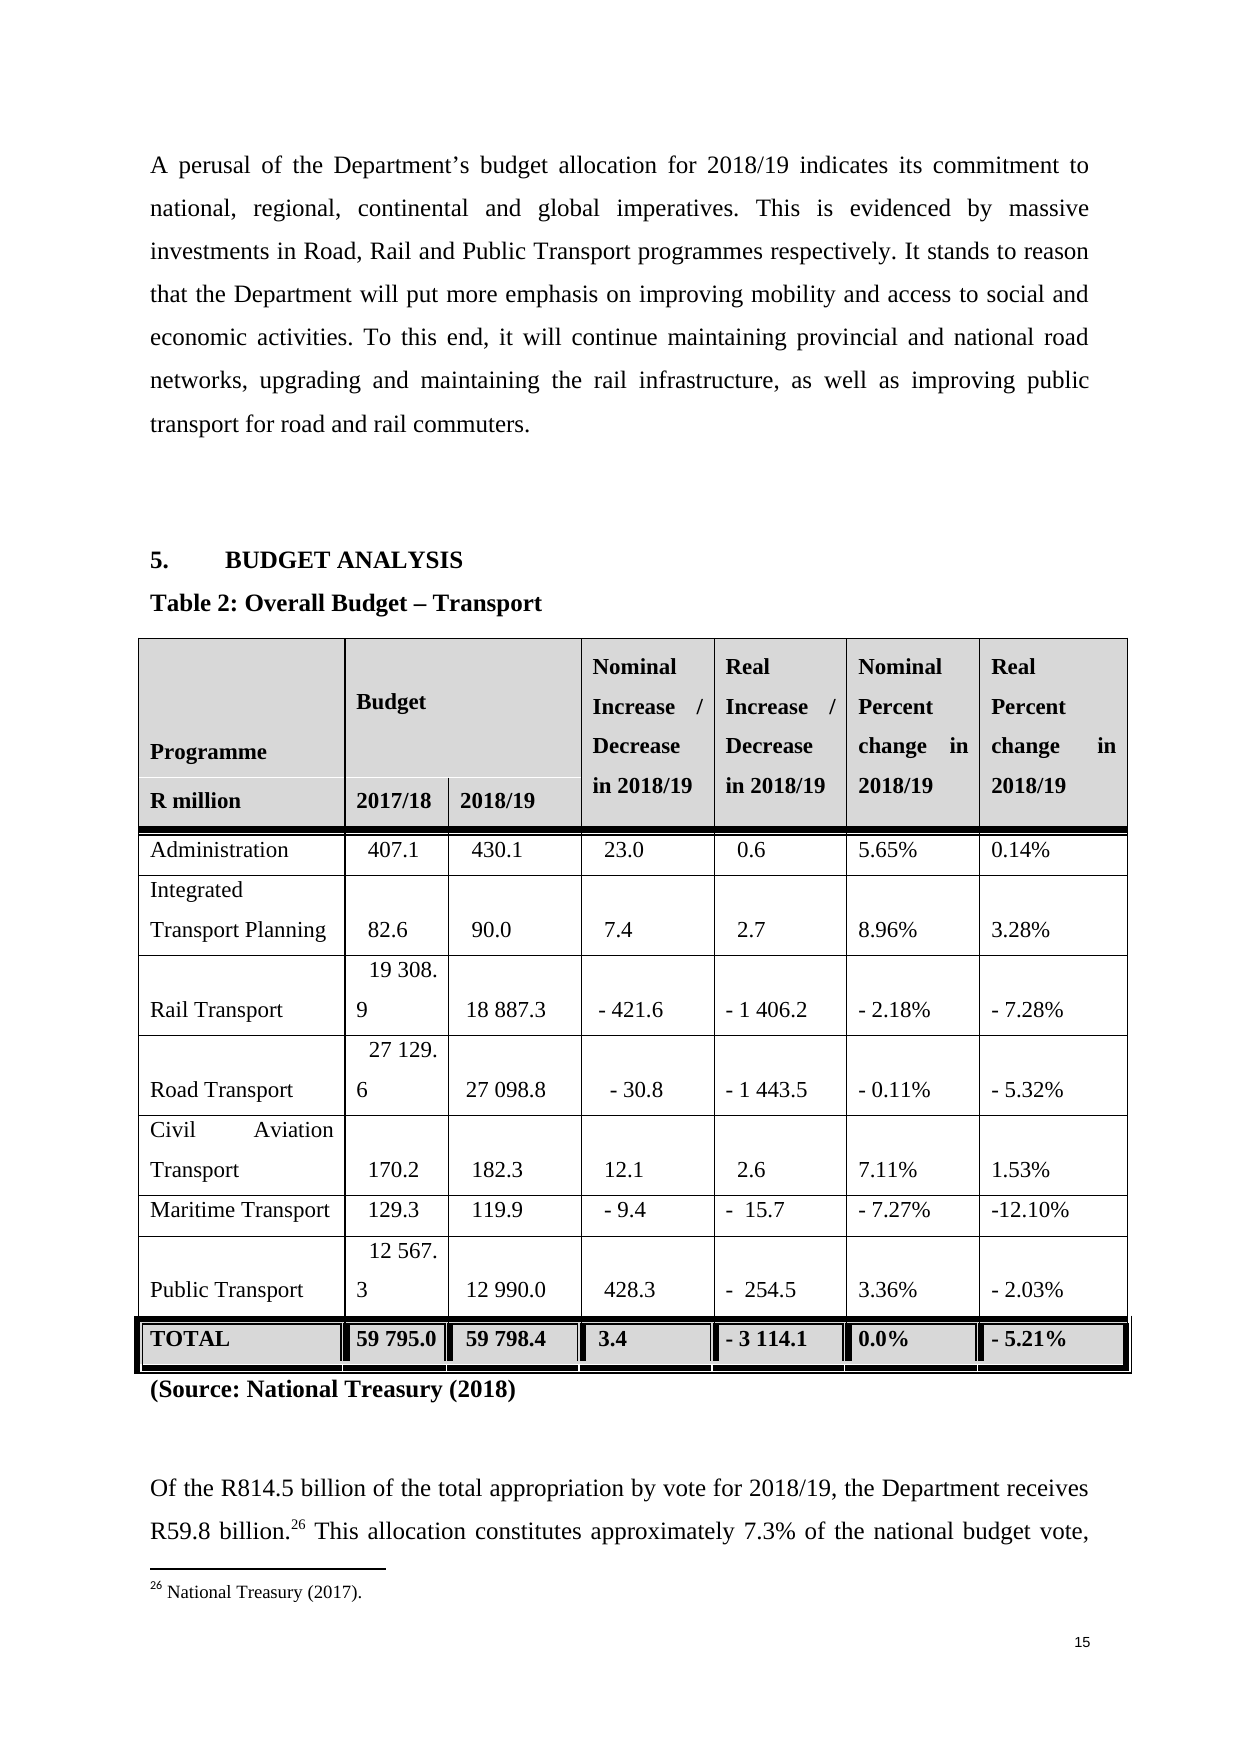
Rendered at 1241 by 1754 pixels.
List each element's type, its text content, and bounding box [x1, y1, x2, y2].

table_cell - 30.8 [582, 1036, 714, 1115]
table_cell 5.65% [847, 836, 979, 875]
table_cell - 1 443.5 [715, 1036, 846, 1115]
text (Source: National Treasury (2018) [150, 1374, 1090, 1403]
table_cell - 421.6 [582, 956, 714, 1035]
table_cell 0.0% [847, 1322, 980, 1364]
table_cell 12 567.3 [346, 1237, 448, 1316]
table_cell 19 308.9 [346, 956, 448, 1035]
table_cell 7.11% [847, 1116, 979, 1195]
table_cell 0.14% [980, 836, 1127, 875]
table_cell 59 795.0 [345, 1322, 449, 1364]
table_cell 2.6 [715, 1116, 846, 1195]
table_cell 27 098.8 [449, 1036, 581, 1115]
table_cell 18 887.3 [449, 956, 581, 1035]
table_cell 2018/19 [449, 778, 581, 826]
table_cell 1.53% [980, 1116, 1127, 1195]
table_cell 82.6 [346, 876, 448, 955]
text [150, 1473, 1090, 1544]
table_cell 0.6 [715, 836, 846, 875]
text A perusal of the Department’s budget allocation for 2018/19 indicates its commitment to national, regional, continental and global imperatives. This is evidenced by massive investments in Road, Rail and Public Transport programmes respectively. It stands to reason that the Department will put more emphasis on improving mobility and access to social and economic activities. To this end, it will continue maintaining provincial and national road networks, upgrading and maintaining the rail infrastructure, as well as improving public transport for road and rail commuters. [150, 150, 1090, 437]
table_cell Public Transport [139, 1237, 344, 1316]
table_cell 27 129.6 [346, 1036, 448, 1115]
table_cell - 254.5 [715, 1237, 846, 1316]
table_cell TOTAL [140, 1322, 345, 1364]
table_cell 428.3 [582, 1237, 714, 1316]
table_cell 129.3 [346, 1196, 448, 1236]
table_cell - 2.18% [847, 956, 979, 1035]
table_header Nominal Increase / Decrease in 2018/19 [582, 639, 714, 826]
table_cell - 7.28% [980, 956, 1127, 1035]
table_cell 430.1 [449, 836, 581, 875]
table_cell 2.7 [715, 876, 846, 955]
table_header Budget [346, 639, 581, 777]
table_cell Road Transport [139, 1036, 344, 1115]
table_cell Rail Transport [139, 956, 344, 1035]
table_cell 8.96% [847, 876, 979, 955]
table_cell Maritime Transport [139, 1196, 344, 1236]
table_cell - 1 406.2 [715, 956, 846, 1035]
table_cell Civil Aviation Transport [139, 1116, 344, 1195]
table_cell R million [139, 778, 344, 826]
table_cell 3.36% [847, 1237, 979, 1316]
table_cell 182.3 [449, 1116, 581, 1195]
table_cell - 3 114.1 [714, 1322, 847, 1364]
table_cell -12.10% [980, 1196, 1127, 1236]
table_cell Administration [139, 836, 344, 875]
table_cell 119.9 [449, 1196, 581, 1236]
table_cell 3.4 [581, 1322, 714, 1364]
table_cell 407.1 [346, 836, 448, 875]
table_cell - 2.03% [980, 1237, 1127, 1316]
table_header Nominal Percent change in 2018/19 [847, 639, 979, 826]
table_cell - 0.11% [847, 1036, 979, 1115]
table_header Real Increase / Decrease in 2018/19 [715, 639, 846, 826]
table_header Programme [139, 639, 344, 777]
table_cell 170.2 [346, 1116, 448, 1195]
table_cell 3.28% [980, 876, 1127, 955]
table_cell 90.0 [449, 876, 581, 955]
table_cell 7.4 [582, 876, 714, 955]
table_cell 23.0 [582, 836, 714, 875]
table_cell - 9.4 [582, 1196, 714, 1236]
text 5. BUDGET ANALYSIS [150, 545, 1090, 574]
table_header Real Percent change in 2018/19 [980, 639, 1127, 826]
table_cell 12.1 [582, 1116, 714, 1195]
table_cell - 15.7 [715, 1196, 846, 1236]
table_cell - 7.27% [847, 1196, 979, 1236]
table_cell 12 990.0 [449, 1237, 581, 1316]
table_cell - 5.21% [980, 1325, 1123, 1364]
text Table 2: Overall Budget – Transport [150, 588, 1090, 617]
table_cell 59 798.4 [449, 1322, 581, 1364]
table_cell 2017/18 [346, 778, 448, 826]
table_cell Integrated Transport Planning [139, 876, 344, 955]
table_cell - 5.32% [980, 1036, 1127, 1115]
